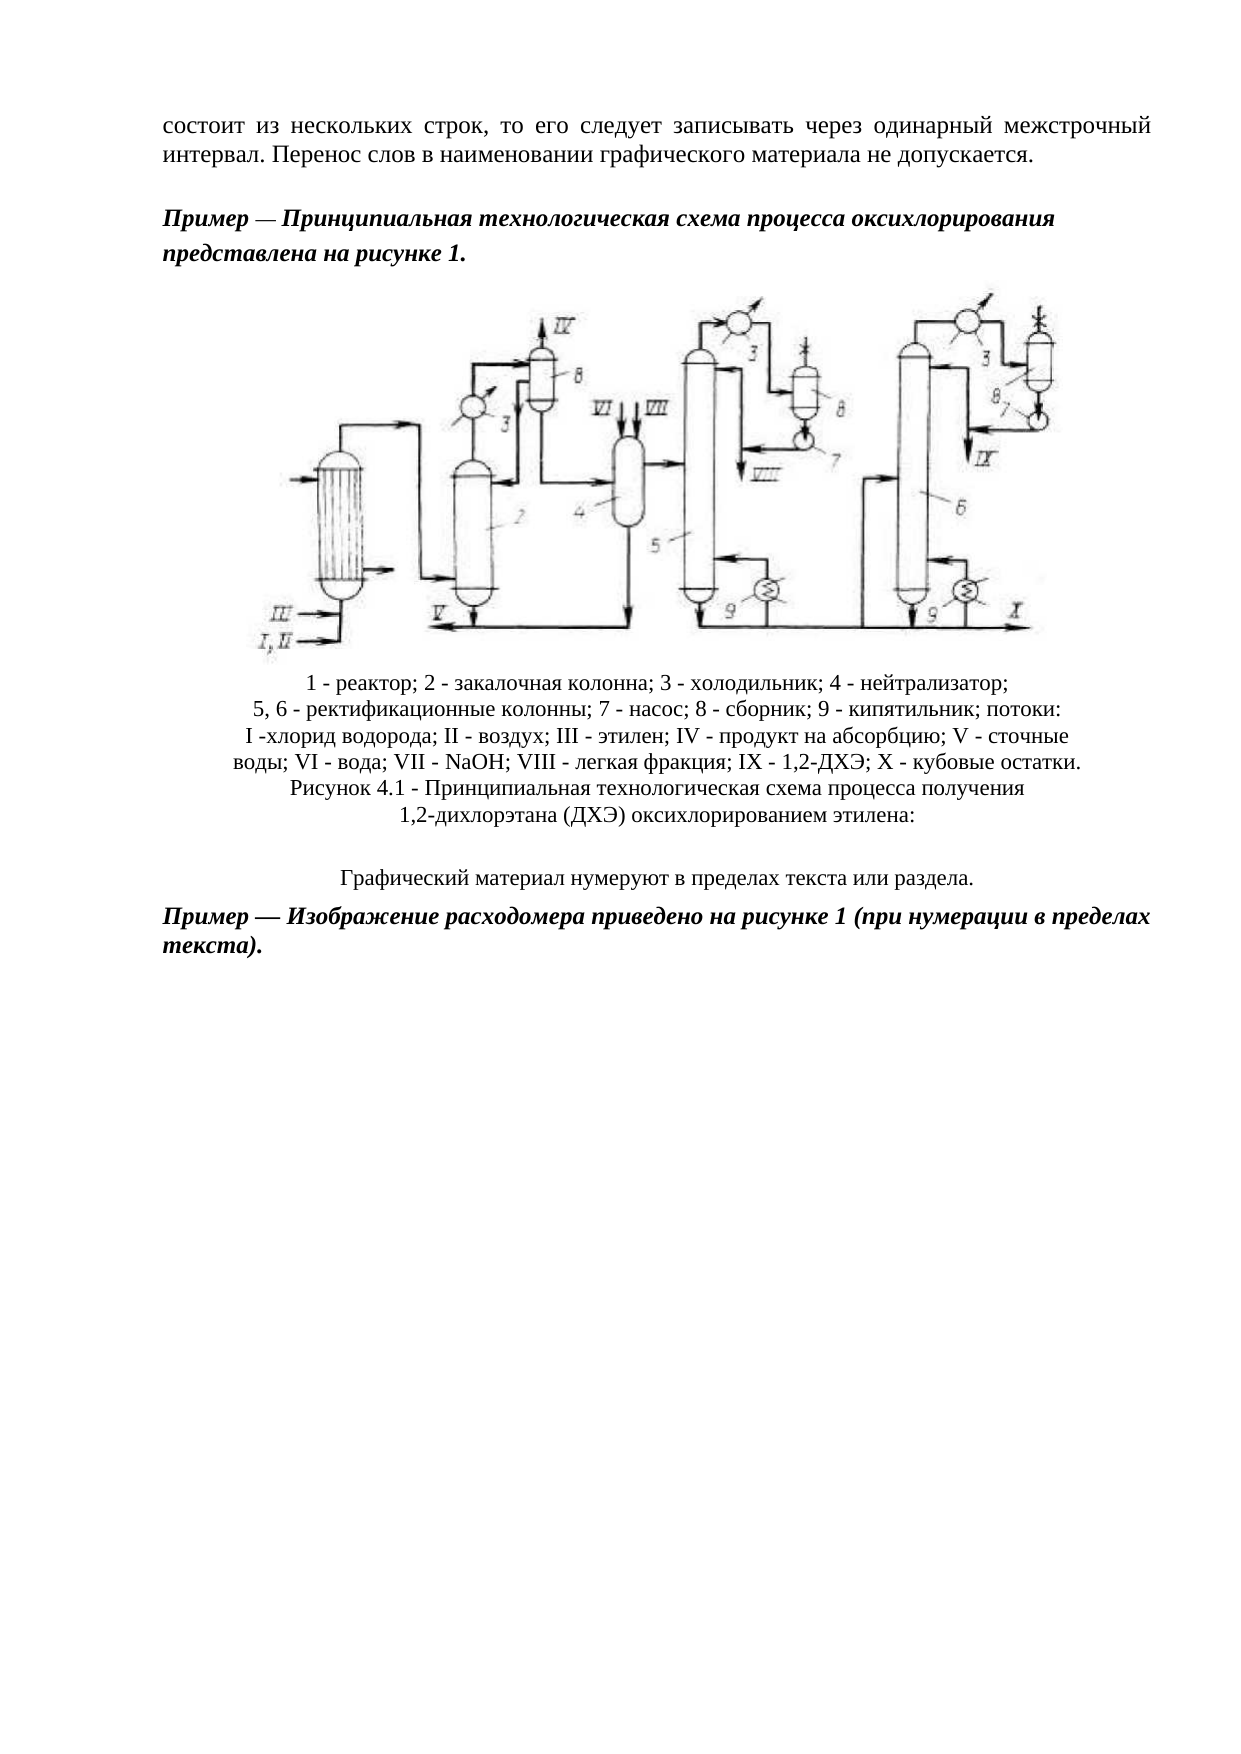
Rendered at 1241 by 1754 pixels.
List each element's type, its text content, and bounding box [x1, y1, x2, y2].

text Пример — Принципиальная технологическая схема процесса оксихлорирования представлена на рисунке 1. [162, 203, 1152, 267]
text 1 - реактор; 2 - закалочная колонна; 3 - холодильник; 4 - нейтрализатор; [162, 669, 1152, 695]
text Графический материал нумеруют в пределах текста или раздела. [162, 864, 1152, 891]
picture [190, 272, 1125, 669]
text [162, 110, 1152, 168]
text Рисунок 4.1 - Принципиальная технологическая схема процесса получения [162, 774, 1152, 801]
text I -хлорид водорода; II - воздух; III - этилен; IV - продукт на абсорбцию; V - сточные воды; VI - вода; VII - NaOH; VIII - легкая фракция; IX - 1,2-ДХЭ; X - кубовые остатки. [162, 722, 1152, 774]
text 5, 6 - ректификационные колонны; 7 - насос; 8 - сборник; 9 - кипятильник; потоки: [162, 695, 1152, 722]
text 1,2-дихлорэтана (ДХЭ) оксихлорированием этилена: [162, 801, 1152, 827]
text Пример — Изображение расходомера приведено на рисунке 1 (при нумерации в пределах текста). [162, 901, 1152, 959]
